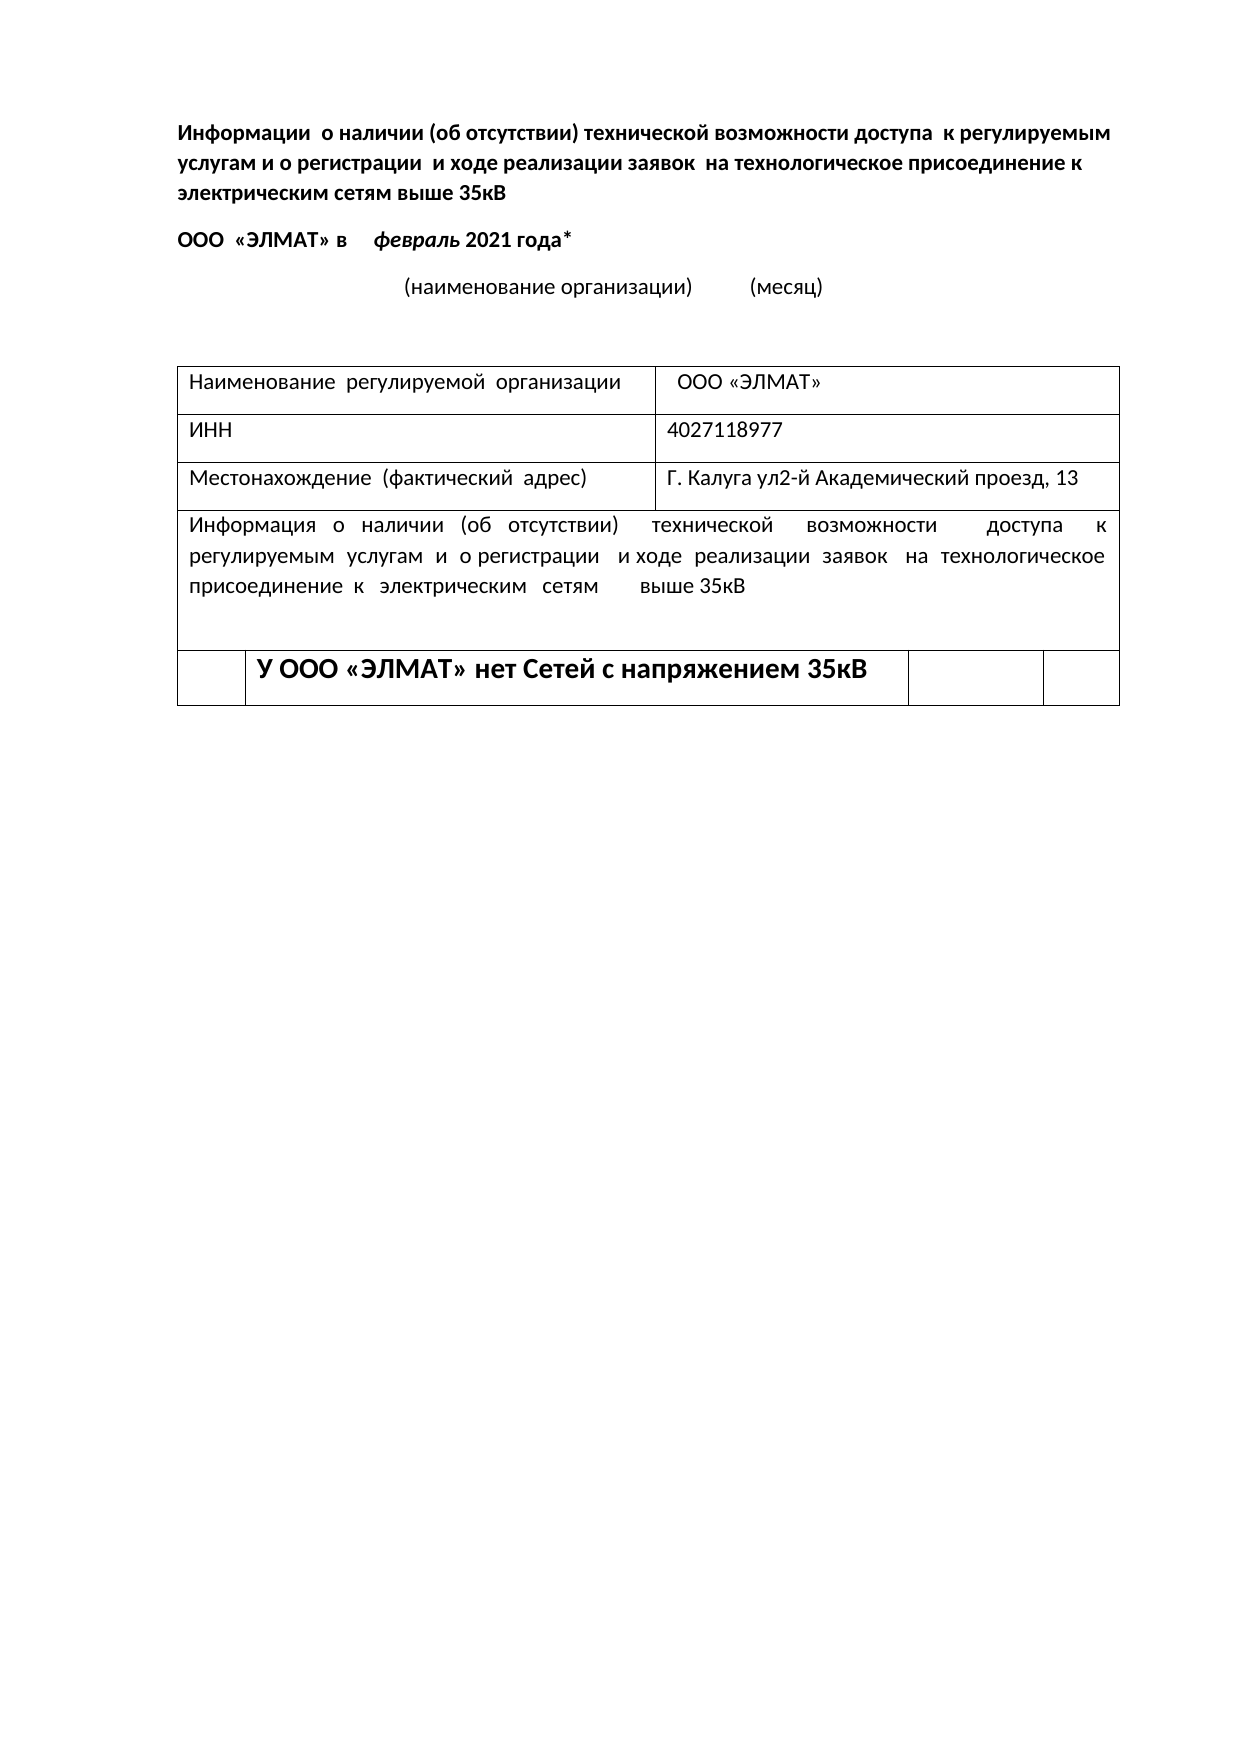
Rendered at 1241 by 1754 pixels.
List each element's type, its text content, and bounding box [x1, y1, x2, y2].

table_cell [1044, 651, 1119, 705]
text Информации о наличии (об отсутствии) технической возможности доступа к регулируемым услугам и о регистрации и ходе реализации заявок на технологическое присоединение к электрическим сетям выше 35кВ [177, 118, 1152, 207]
table_cell У ООО «ЭЛМАТ» нет Сетей с напряжением 35кВ [246, 651, 908, 705]
table_cell Местонахождение (фактический адрес) [178, 463, 655, 509]
table_header Наименование регулируемой организации [178, 367, 655, 414]
table_cell 4027118977 [656, 415, 1119, 462]
text (наименование организации) (месяц) [177, 272, 1152, 300]
table_cell [909, 651, 1043, 705]
table_cell ИНН [178, 415, 655, 462]
text ООО «ЭЛМАТ» в февраль 2021 года* [177, 225, 1152, 253]
table_header ООО «ЭЛМАТ» [656, 367, 1119, 414]
table_cell [178, 651, 245, 705]
table_cell Информация о наличии (об отсутствии) технической возможности доступа к регулируемым услугам и о регистрации и ходе реализации заявок на технологическое присоединение к электрическим сетям выше 35кВ [178, 511, 1119, 649]
table_cell Г. Калуга ул2-й Академический проезд, 13 [656, 463, 1119, 509]
